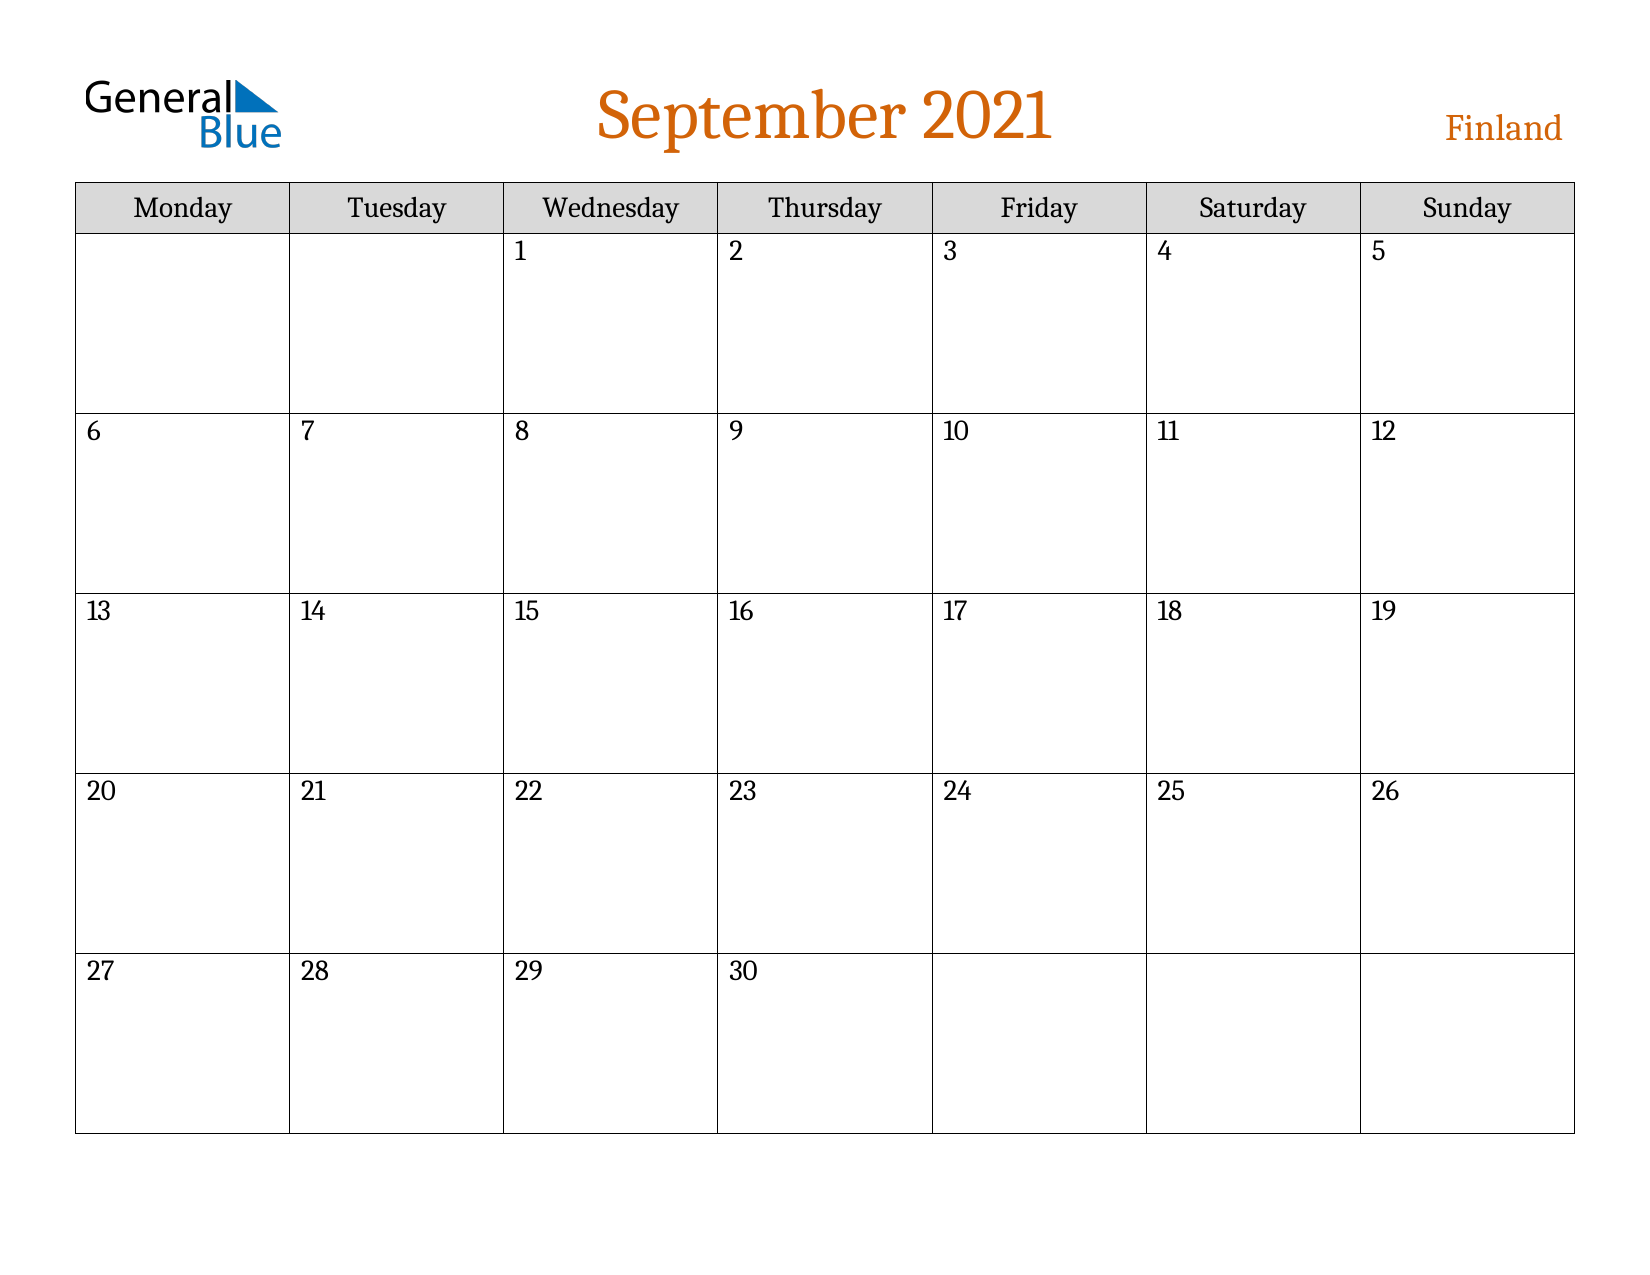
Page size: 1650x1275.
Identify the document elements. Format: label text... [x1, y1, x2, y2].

table_cell 22 [504, 774, 717, 810]
table_cell [933, 810, 1146, 953]
table_cell [1147, 270, 1360, 413]
table_cell [1147, 810, 1360, 953]
table_cell Friday [933, 183, 1146, 233]
table_cell [290, 990, 503, 1133]
table_cell Tuesday [290, 183, 503, 233]
table_cell 28 [290, 954, 503, 990]
table_cell 27 [76, 954, 289, 990]
table_cell [1147, 450, 1360, 593]
table_cell [718, 450, 932, 593]
table_cell [76, 810, 289, 953]
table_cell 18 [1147, 594, 1360, 630]
table_cell [504, 450, 717, 593]
table_cell 12 [1361, 414, 1574, 450]
table_cell [1361, 450, 1574, 593]
table_cell 14 [290, 594, 503, 630]
table_cell [718, 810, 932, 953]
table_cell 7 [290, 414, 503, 450]
table_cell [504, 990, 717, 1133]
picture [86, 80, 281, 148]
table_cell 1 [504, 234, 717, 270]
table_cell [1361, 270, 1574, 413]
table_cell Sunday [1361, 183, 1574, 233]
table_cell 30 [718, 954, 932, 990]
table_cell [933, 954, 1146, 990]
table_cell 19 [1361, 594, 1574, 630]
table_cell 15 [504, 594, 717, 630]
table_cell 11 [1147, 414, 1360, 450]
table_cell 5 [1361, 234, 1574, 270]
table_cell [1361, 810, 1574, 953]
table_cell Saturday [1147, 183, 1360, 233]
table_cell 17 [933, 594, 1146, 630]
table_cell [718, 630, 932, 773]
table_cell 9 [718, 414, 932, 450]
table_cell [290, 810, 503, 953]
table_cell 4 [1147, 234, 1360, 270]
table_cell [290, 270, 503, 413]
table_cell 25 [1147, 774, 1360, 810]
table_cell 26 [1361, 774, 1574, 810]
table_cell [504, 270, 717, 413]
table_cell Monday [76, 183, 289, 233]
table_cell [933, 630, 1146, 773]
table_cell [1361, 990, 1574, 1133]
table_cell [76, 630, 289, 773]
table_cell 2 [718, 234, 932, 270]
table_cell [933, 450, 1146, 593]
table_cell Thursday [718, 183, 932, 233]
table_cell 10 [933, 414, 1146, 450]
table_cell Wednesday [504, 183, 717, 233]
table_cell 20 [76, 774, 289, 810]
table_cell 8 [504, 414, 717, 450]
table_header [76, 75, 503, 182]
table_cell [1147, 954, 1360, 990]
table_cell [1361, 630, 1574, 773]
table_header September 2021 [504, 75, 1146, 182]
table_cell [1147, 990, 1360, 1133]
table_cell 3 [933, 234, 1146, 270]
table_cell 6 [76, 414, 289, 450]
table_cell 29 [504, 954, 717, 990]
table_cell [76, 270, 289, 413]
table_header Finland [1146, 75, 1574, 182]
table_cell [504, 630, 717, 773]
table_cell [718, 270, 932, 413]
table_cell [290, 450, 503, 593]
table_cell [76, 450, 289, 593]
table_cell 13 [76, 594, 289, 630]
table_cell 21 [290, 774, 503, 810]
table_cell [1361, 954, 1574, 990]
table_cell [718, 990, 932, 1133]
table_cell [76, 990, 289, 1133]
table_cell [933, 270, 1146, 413]
table_cell [504, 810, 717, 953]
table_cell 16 [718, 594, 932, 630]
table_cell 24 [933, 774, 1146, 810]
table_cell [290, 234, 503, 270]
table_cell [76, 234, 289, 270]
table_cell [1147, 630, 1360, 773]
table_cell 23 [718, 774, 932, 810]
table_cell [290, 630, 503, 773]
table_cell [933, 990, 1146, 1133]
